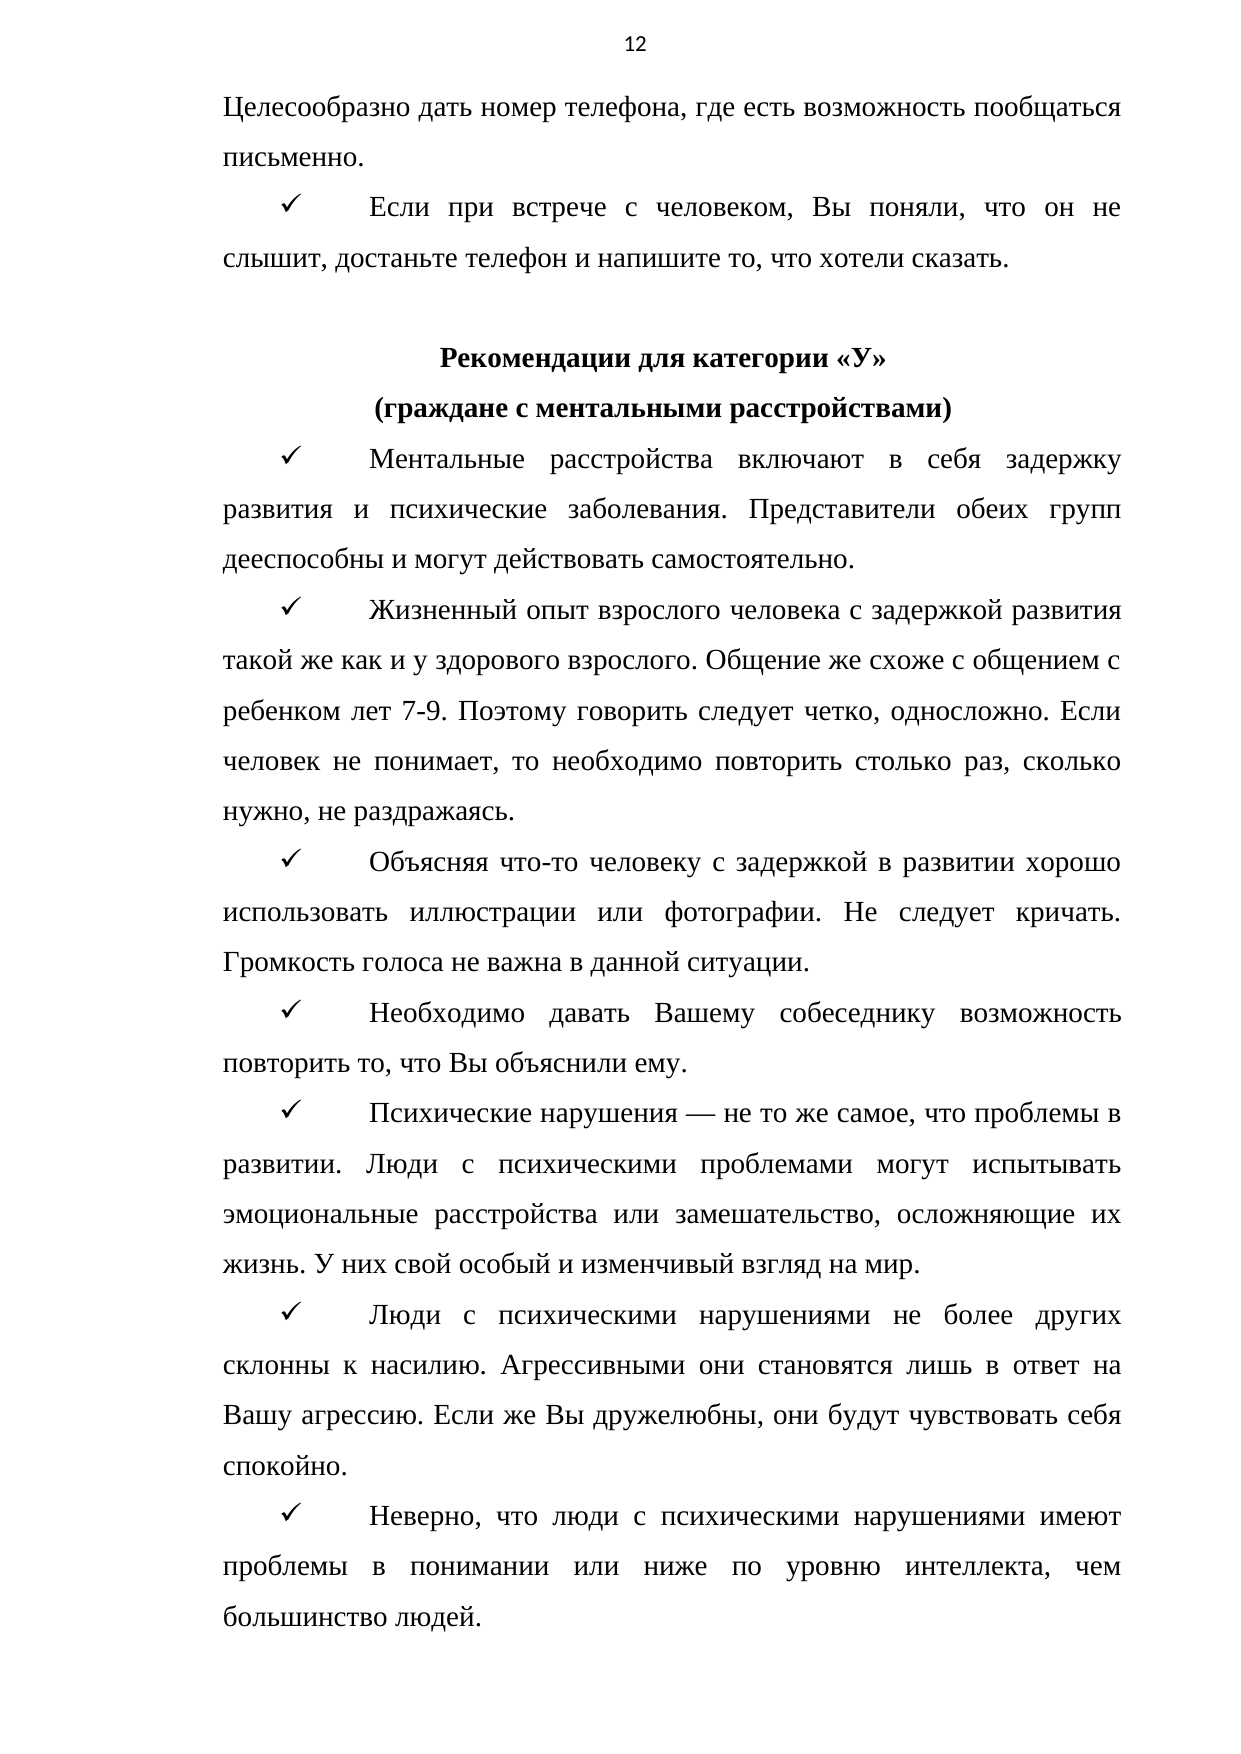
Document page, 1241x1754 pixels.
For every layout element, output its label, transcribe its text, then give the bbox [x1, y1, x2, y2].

list Объясняя что-то человеку с задержкой в развитии хорошо использовать иллюстрации или фотографии. Не следует кричать. Громкость голоса не важна в данной ситуации. [223, 844, 1122, 978]
text (граждане с ментальными расстройствами) [148, 391, 1122, 424]
list Жизненный опыт взрослого человека с задержкой развития такой же как и у здорового взрослого. Общение же схоже с общением с ребенком лет 7-9. Поэтому говорить следует четко, односложно. Если человек не понимает, то необходимо повторить столько раз, сколько нужно, не раздражаясь. [223, 592, 1122, 827]
list Ментальные расстройства включают в себя задержку развития и психические заболевания. Представители обеих групп дееспособны и могут действовать самостоятельно. [223, 441, 1122, 575]
list Неверно, что люди с психическими нарушениями имеют проблемы в понимании или ниже по уровню интеллекта, чем большинство людей. [223, 1498, 1122, 1632]
list Если при встрече с человеком, Вы поняли, что он не слышит, достаньте телефон и напишите то, что хотели сказать. [223, 189, 1122, 273]
list Необходимо давать Вашему собеседнику возможность повторить то, что Вы объяснили ему. [223, 995, 1122, 1079]
list Люди с психическими нарушениями не более других склонны к насилию. Агрессивными они становятся лишь в ответ на Вашу агрессию. Если же Вы дружелюбны, они будут чувствовать себя спокойно. [223, 1297, 1122, 1481]
list Психические нарушения — не то же самое, что проблемы в развитии. Люди с психическими проблемами могут испытывать эмоциональные расстройства или замешательство, осложняющие их жизнь. У них свой особый и изменчивый взгляд на мир. [223, 1095, 1122, 1280]
text Рекомендации для категории «У» [148, 340, 1122, 374]
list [223, 89, 1122, 172]
